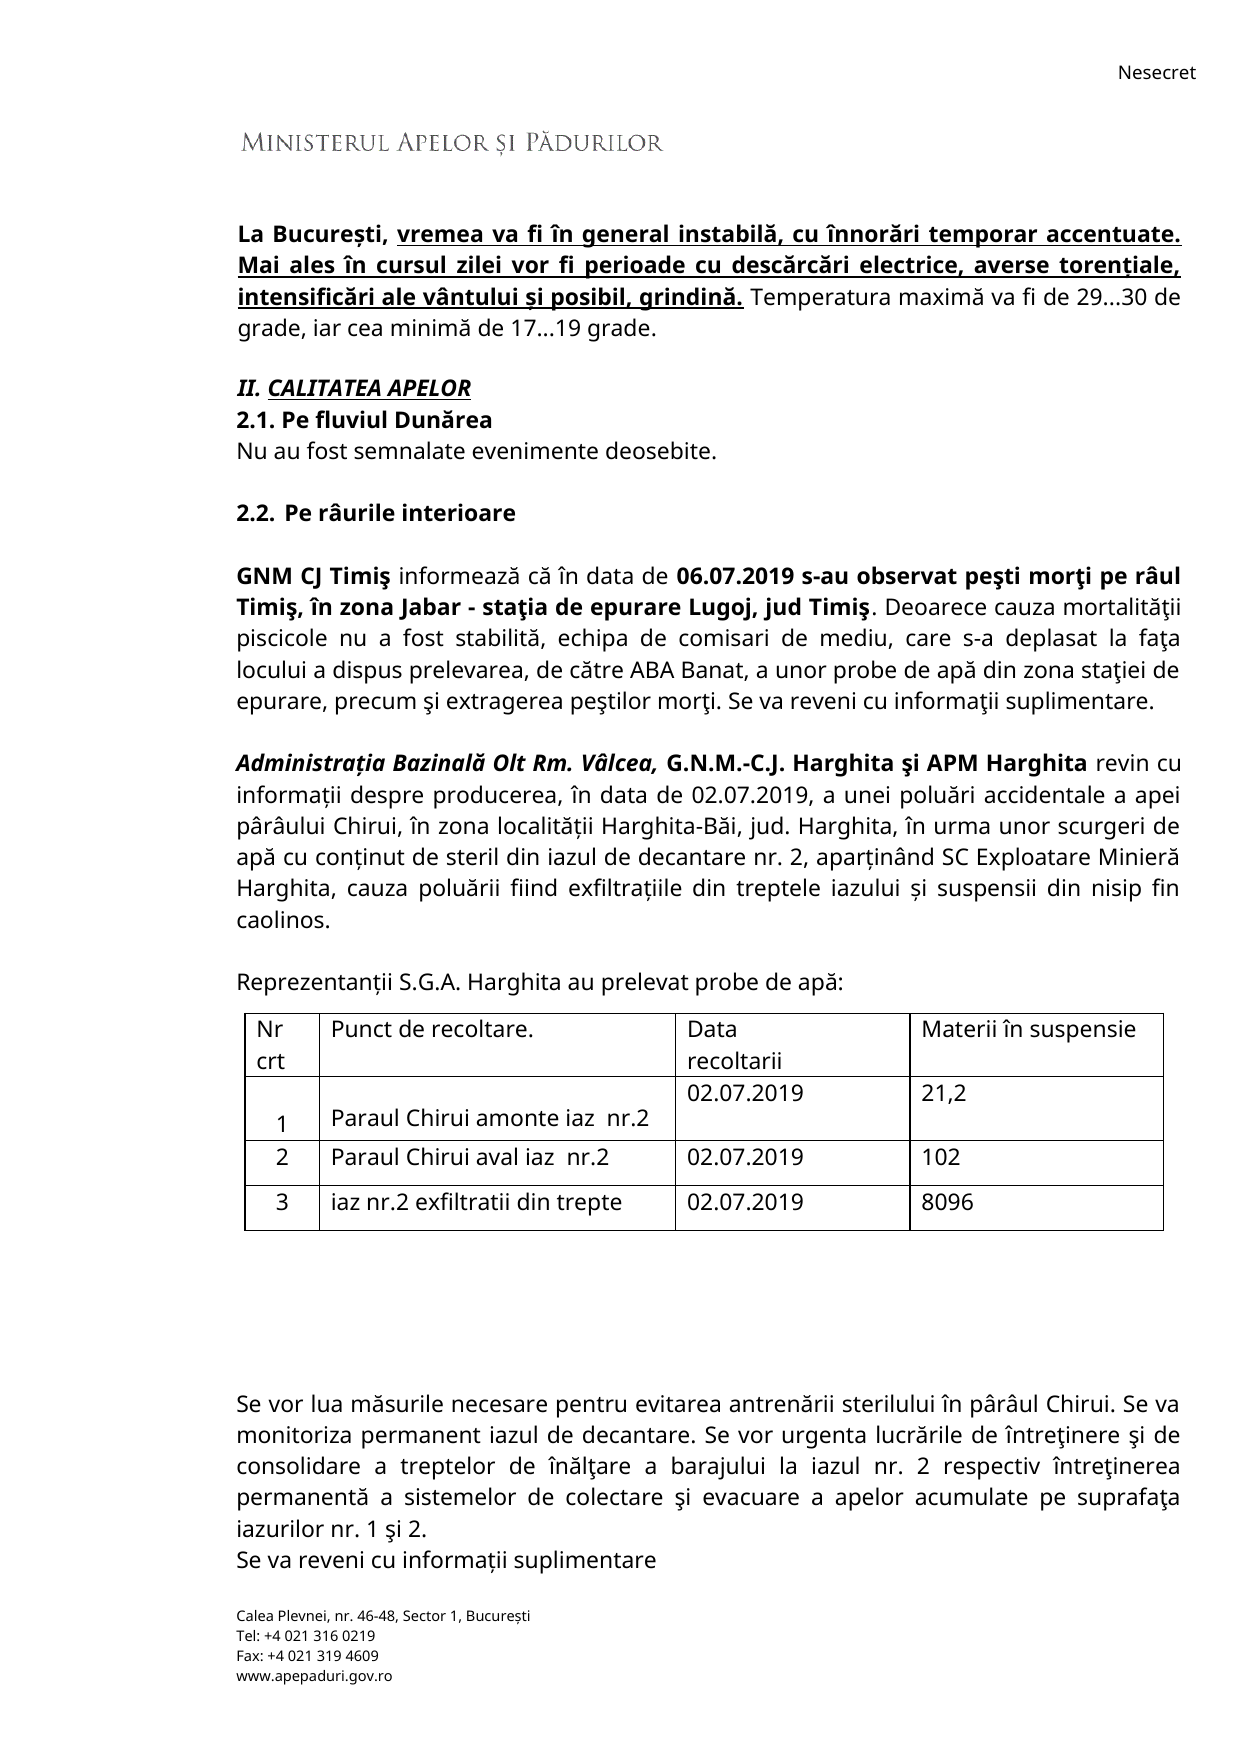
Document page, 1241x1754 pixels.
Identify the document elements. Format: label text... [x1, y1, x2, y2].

table_cell 21,2 [911, 1077, 1163, 1139]
table_header Materii în suspensie [911, 1014, 1163, 1076]
table_cell 102 [911, 1141, 1163, 1185]
text Reprezentanții S.G.A. Harghita au prelevat probe de apă: [236, 966, 1182, 997]
table_cell iaz nr.2 exfiltratii din trepte [320, 1186, 675, 1230]
text La Bucureşti, vremea va fi în general instabilă, cu înnorări temporar accentuate. Mai ales în cursul zilei vor fi perioade cu descărcări electrice, averse torențiale, intensificări ale vântului și posibil, grindină. Temperatura maximă va fi de 29...30 de grade, iar cea minimă de 17...19 grade. [237, 218, 1182, 343]
table_cell Paraul Chirui amonte iaz nr.2 [320, 1077, 675, 1139]
table_header Nr crt [246, 1014, 319, 1076]
text 2.1. Pe fluviul Dunărea [236, 403, 1182, 435]
table_cell 3 [246, 1186, 319, 1230]
table_cell 02.07.2019 [676, 1141, 909, 1185]
table_header Data recoltarii [676, 1014, 909, 1076]
table_cell 2 [246, 1141, 319, 1185]
text Se vor lua măsurile necesare pentru evitarea antrenării sterilului în pârâul Chirui. Se va monitoriza permanent iazul de decantare. Se vor urgenta lucrările de întreţinere şi de consolidare a treptelor de înălţare a barajului la iazul nr. 2 respectiv întreţinerea permanentă a sistemelor de colectare şi evacuare a apelor acumulate pe suprafaţa iazurilor nr. 1 şi 2. [236, 1388, 1182, 1544]
table_header Punct de recoltare. [320, 1014, 675, 1076]
table_cell 02.07.2019 [676, 1077, 909, 1139]
table_cell 1 [246, 1077, 319, 1139]
text 2.2. Pe râurile interioare [236, 497, 1182, 528]
text Se va reveni cu informații suplimentare [236, 1544, 1182, 1575]
table_cell 8096 [911, 1186, 1163, 1230]
text Nu au fost semnalate evenimente deosebite. [236, 435, 1182, 466]
table_cell Paraul Chirui aval iaz nr.2 [320, 1141, 675, 1185]
text GNM CJ Timiş informează că în data de 06.07.2019 s-au observat peşti morţi pe râul Timiş, în zona Jabar - staţia de epurare Lugoj, jud Timiş. Deoarece cauza mortalităţii piscicole nu a fost stabilită, echipa de comisari de mediu, care s-a deplasat la faţa locului a dispus prelevarea, de către ABA Banat, a unor probe de apă din zona staţiei de epurare, precum şi extragerea peştilor morţi. Se va reveni cu informaţii suplimentare. [236, 560, 1182, 716]
picture [236, 84, 668, 202]
text II. CALITATEA APELOR [134, 372, 1182, 403]
text Administrația Bazinală Olt Rm. Vâlcea, G.N.M.-C.J. Harghita şi APM Harghita revin cu informații despre producerea, în data de 02.07.2019, a unei poluări accidentale a apei pârâului Chirui, în zona localității Harghita-Băi, jud. Harghita, în urma unor scurgeri de apă cu conținut de steril din iazul de decantare nr. 2, aparținând SC Exploatare Minieră Harghita, cauza poluării fiind exfiltrațiile din treptele iazului și suspensii din nisip fin caolinos. [236, 747, 1182, 935]
table_cell 02.07.2019 [676, 1186, 909, 1230]
